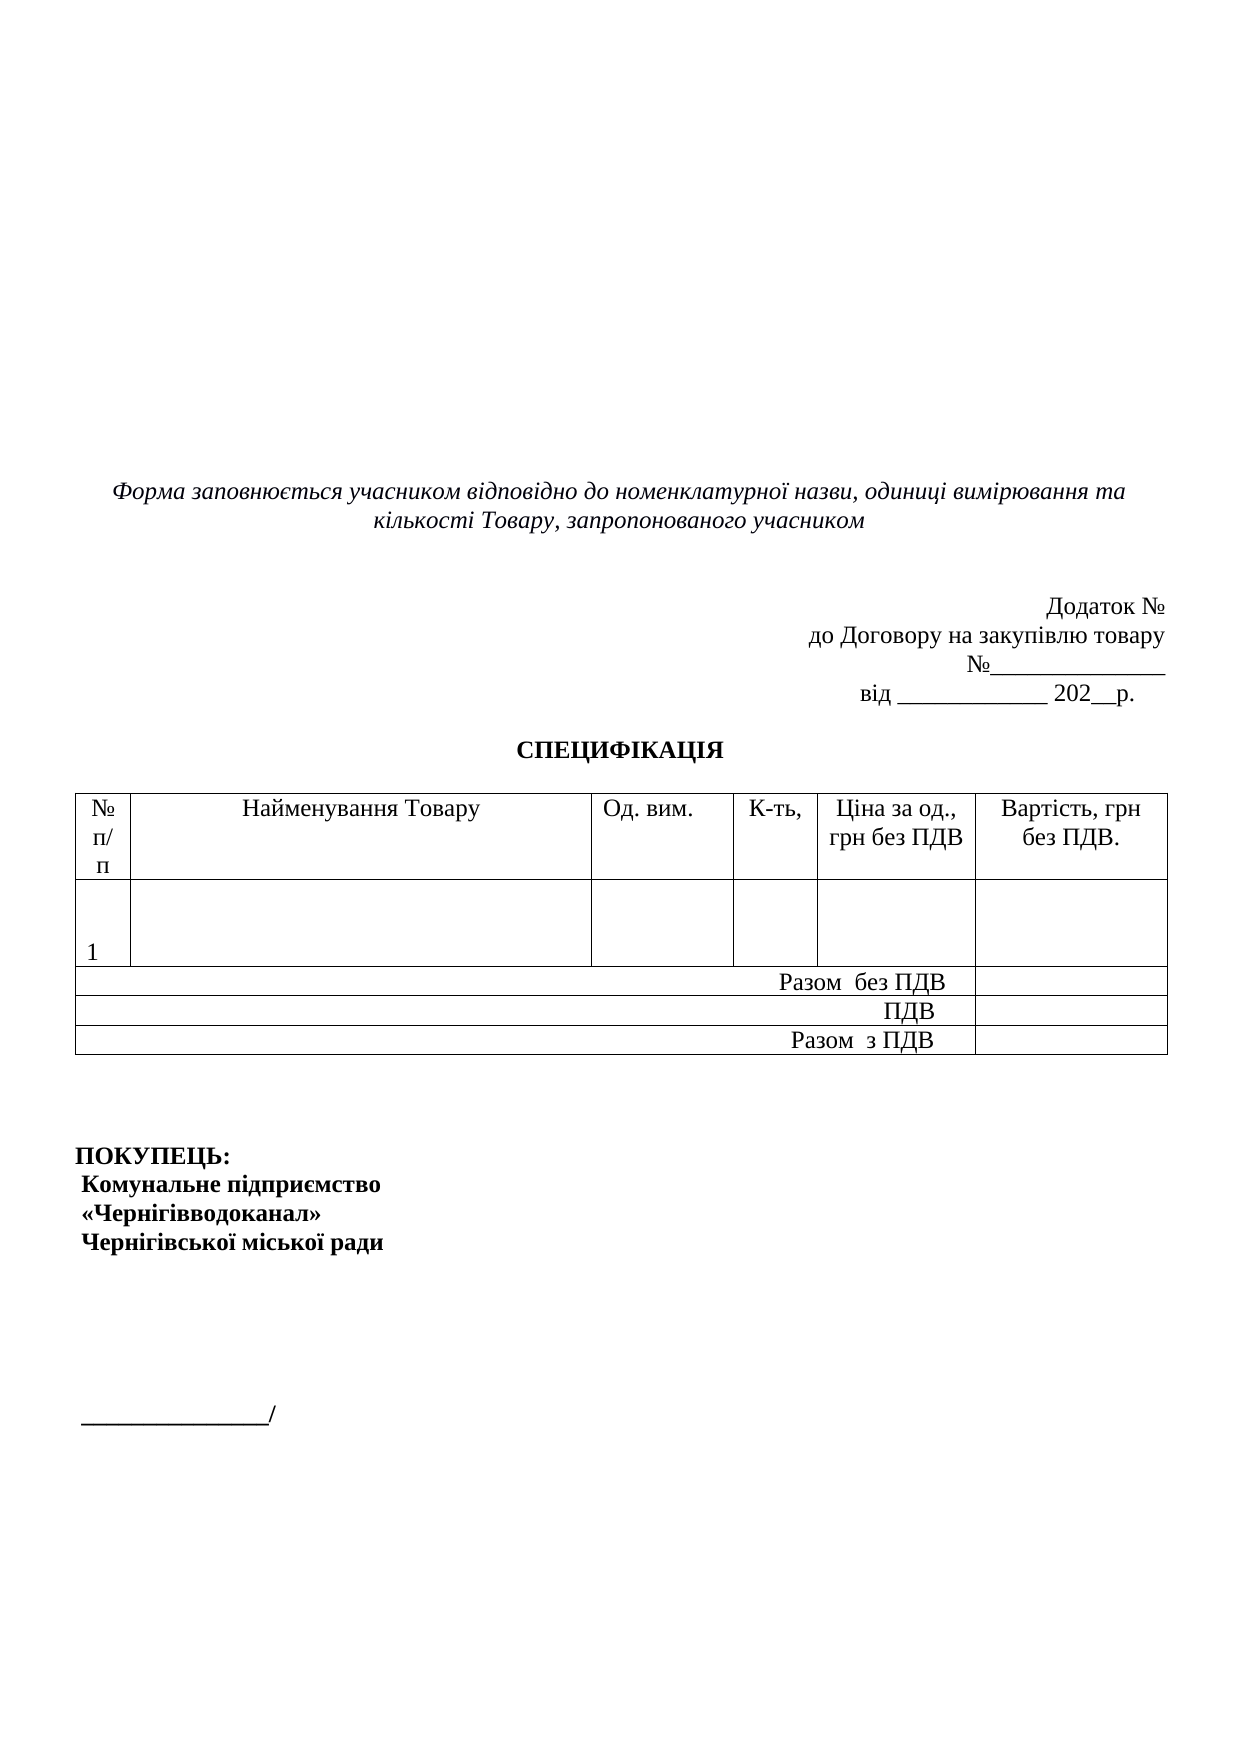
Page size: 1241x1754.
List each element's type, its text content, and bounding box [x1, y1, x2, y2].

text від ____________ 202__р. [754, 678, 1165, 706]
table_cell [734, 880, 817, 966]
table_header Од. вим. [592, 794, 733, 879]
table_header Найменування Товару [131, 794, 591, 879]
table_cell [976, 1026, 1167, 1054]
text до Договору на закупівлю товару №______________ [739, 620, 1165, 678]
text «Чернігівводоканал» [75, 1198, 1165, 1227]
table_header № п/п [76, 794, 130, 879]
table_cell [976, 967, 1167, 995]
text Чернігівської міської ради [75, 1227, 1165, 1256]
table_cell [131, 880, 591, 966]
table_cell [976, 996, 1167, 1025]
text ПОКУПЕЦЬ: [75, 1141, 1165, 1169]
text СПЕЦИФІКАЦІЯ [75, 735, 1165, 764]
table_header К-ть, [734, 794, 817, 879]
table_cell Разом без ПДВ [76, 967, 975, 995]
text Комунальне підприємство [75, 1169, 1165, 1198]
table_cell [592, 880, 733, 966]
table_header Ціна за од., грн без ПДВ [818, 794, 975, 879]
text _______________/ [75, 1399, 1165, 1428]
table_cell Разом з ПДВ [76, 1026, 975, 1054]
table_cell [818, 880, 975, 966]
table_header Вартість, грн без ПДВ. [976, 794, 1167, 879]
table_cell [976, 880, 1167, 966]
table_cell ПДВ [76, 996, 975, 1025]
text Додаток № [75, 591, 1165, 620]
text Форма заповнюється учасником відповідно до номенклатурної назви, одиниці вимірювання та кількості Товару, запропонованого учасником [75, 476, 1165, 534]
table_cell 1 [76, 880, 130, 966]
